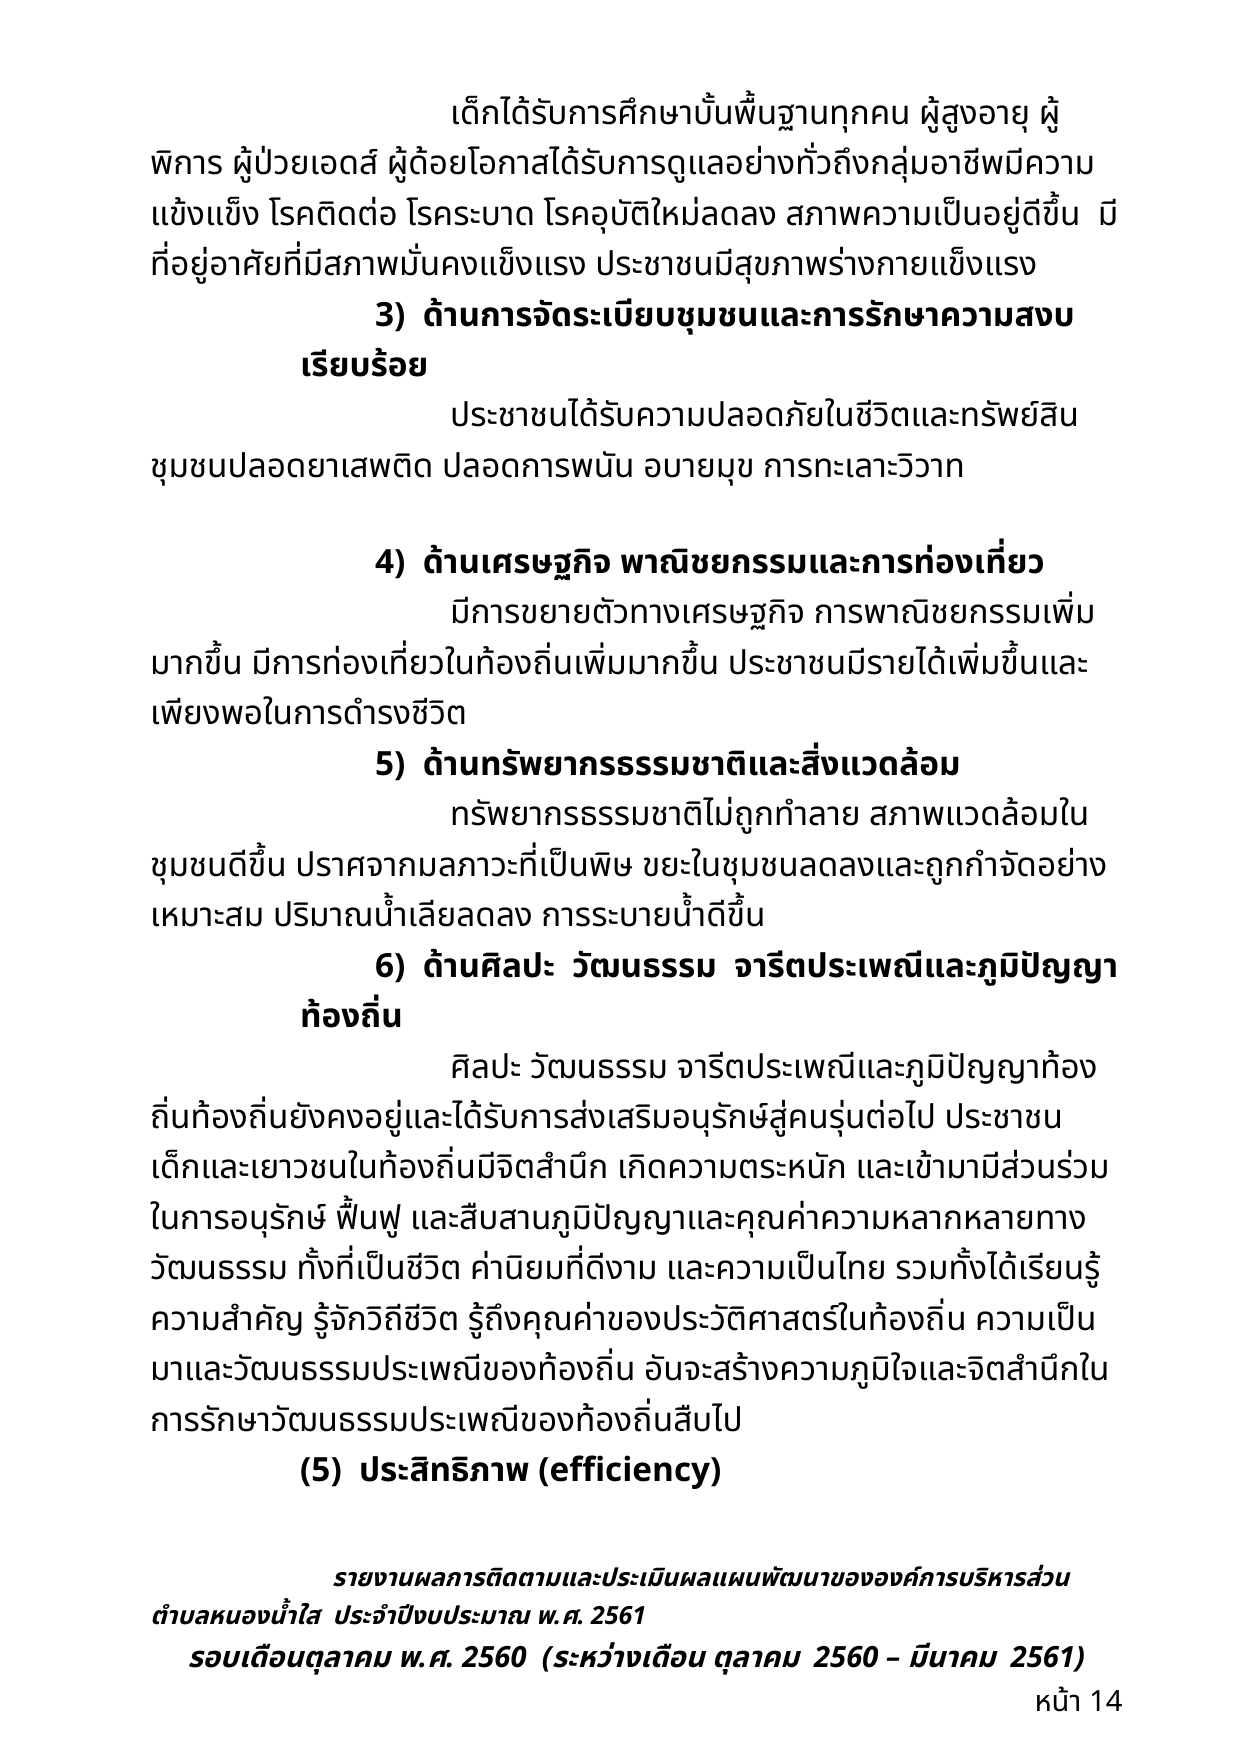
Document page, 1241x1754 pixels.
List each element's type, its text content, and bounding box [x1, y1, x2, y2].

text 3) ด้านการจัดระเบียบชุมชนและการรักษาความสงบเรียบร้อย [300, 290, 1122, 391]
text 6) ด้านศิลปะ วัฒนธรรม จารีตประเพณีและภูมิปัญญาท้องถิ่น [300, 942, 1122, 1043]
text (5) ประสิทธิภาพ (efficiency) [225, 1446, 1122, 1497]
text เด็กได้รับการศึกษาบั้นพื้นฐานทุกคน ผู้สูงอายุ ผู้พิการ ผู้ป่วยเอดส์ ผู้ด้อยโอกาสได้รับการดูแลอย่างทั่วถึงกลุ่มอาชีพมีความแข้งแข็ง โรคติดต่อ โรคระบาด โรคอุบัติใหม่ลดลง สภาพความเป็นอยู่ดีขึ้น มีที่อยู่อาศัยที่มีสภาพมั่นคงแข็งแรง ประชาชนมีสุขภาพร่างกายแข็งแรง [150, 89, 1122, 290]
text ประชาชนได้รับความปลอดภัยในชีวิตและทรัพย์สิน ชุมชนปลอดยาเสพติด ปลอดการพนัน อบายมุข การทะเลาะวิวาท [150, 391, 1122, 538]
text ทรัพยากรธรรมชาติไม่ถูกทำลาย สภาพแวดล้อมในชุมชนดีขึ้น ปราศจากมลภาวะที่เป็นพิษ ขยะในชุมชนลดลงและถูกกำจัดอย่างเหมาะสม ปริมาณน้ำเลียลดลง การระบายน้ำดีขึ้น [150, 790, 1122, 942]
text 5) ด้านทรัพยากรธรรมชาติและสิ่งแวดล้อม [300, 740, 1122, 790]
text 4) ด้านเศรษฐกิจ พาณิชยกรรมและการท่องเที่ยว [300, 538, 1122, 588]
text มีการขยายตัวทางเศรษฐกิจ การพาณิชยกรรมเพิ่มมากขึ้น มีการท่องเที่ยวในท้องถิ่นเพิ่มมากขึ้น ประชาชนมีรายได้เพิ่มขึ้นและเพียงพอในการดำรงชีวิต [150, 588, 1122, 740]
list ศิลปะ วัฒนธรรม จารีตประเพณีและภูมิปัญญาท้องถิ่นท้องถิ่นยังคงอยู่และได้รับการส่งเสริมอนุรักษ์สู่คนรุ่นต่อไป ประชาชน เด็กและเยาวชนในท้องถิ่นมีจิตสำนึก เกิดความตระหนัก และเข้ามามีส่วนร่วมในการอนุรักษ์ ฟื้นฟู และสืบสานภูมิปัญญาและคุณค่าความหลากหลายทางวัฒนธรรม ทั้งที่เป็นชีวิต ค่านิยมที่ดีงาม และความเป็นไทย รวมทั้งได้เรียนรู้ความสำคัญ รู้จักวิถีชีวิต รู้ถึงคุณค่าของประวัติศาสตร์ในท้องถิ่น ความเป็นมาและวัฒนธรรมประเพณีของท้องถิ่น อันจะสร้างความภูมิใจและจิตสำนึกในการรักษาวัฒนธรรมประเพณีของท้องถิ่นสืบไป [150, 1043, 1122, 1446]
